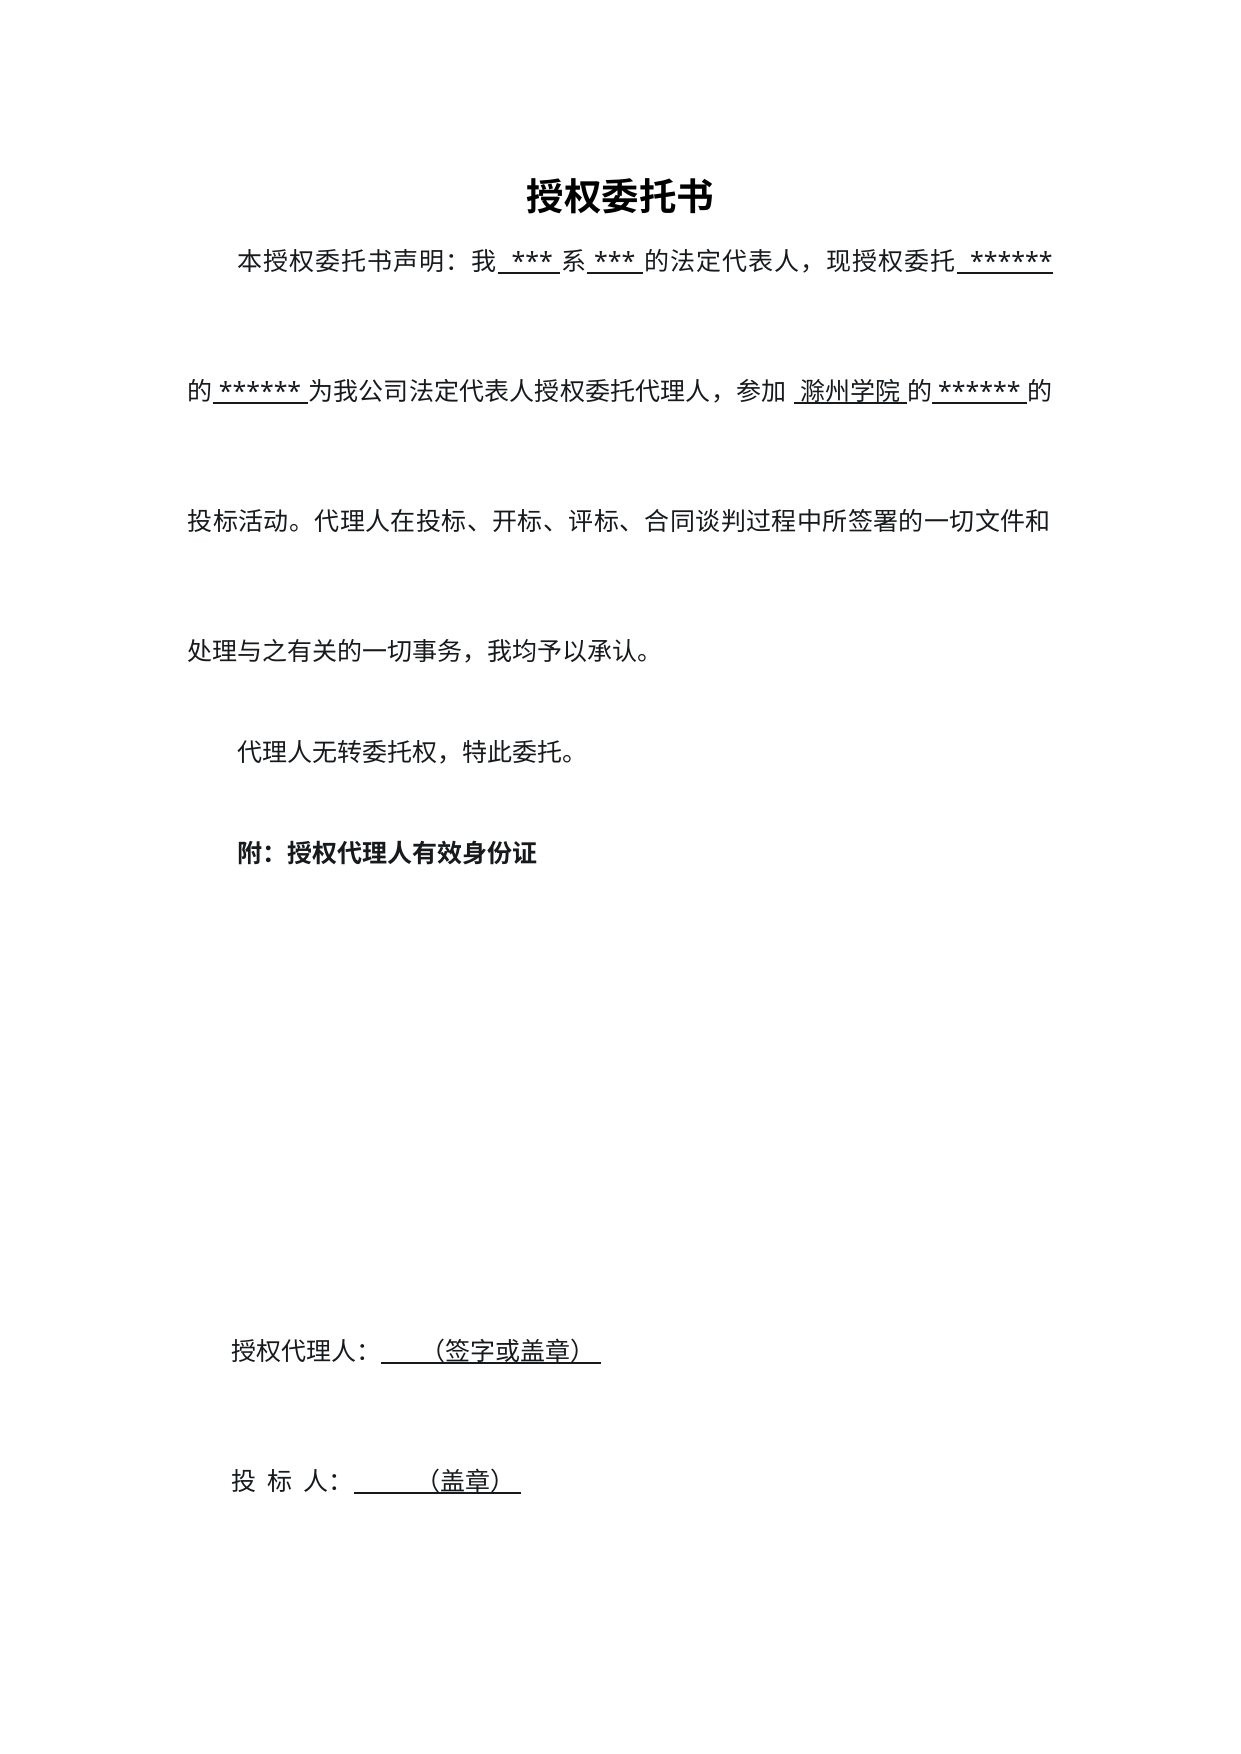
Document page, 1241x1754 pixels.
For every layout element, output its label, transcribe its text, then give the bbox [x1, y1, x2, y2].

text 本授权委托书声明：我 *** 系 *** 的法定代表人，现授权委托 ****** 的 ****** 为我公司法定代表人授权委托代理人，参加 滁州学院 的 ****** 的投标活动。代理人在投标、开标、评标、合同谈判过程中所签署的一切文件和处理与之有关的一切事务，我均予以承认。 [187, 227, 1053, 682]
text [231, 1317, 1053, 1512]
text 代理人无转委托权，特此委托。 [187, 718, 1053, 783]
text 授权委托书 [187, 162, 1053, 227]
text 附：授权代理人有效身份证 [187, 819, 1053, 884]
